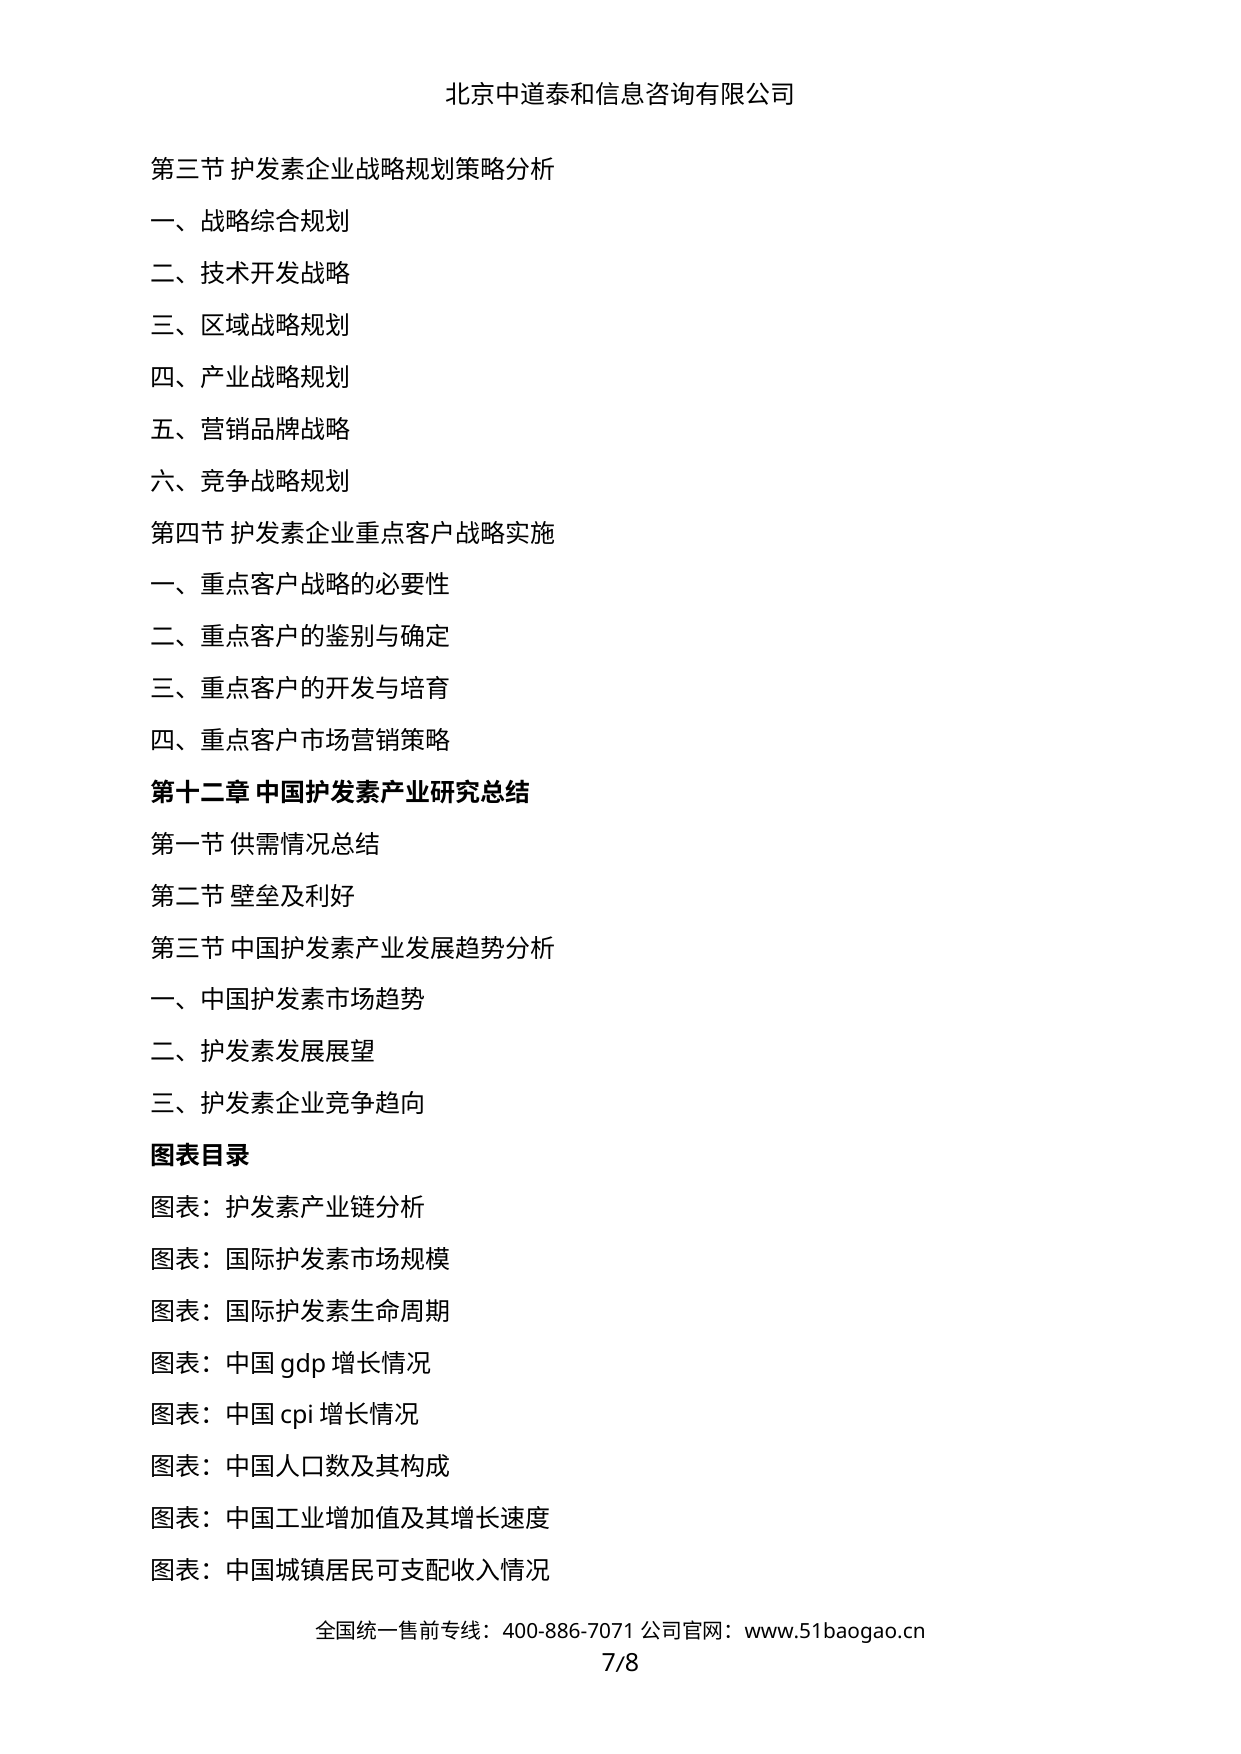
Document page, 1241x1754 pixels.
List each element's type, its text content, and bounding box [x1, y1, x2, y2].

text 图表：国际护发素市场规模 [150, 1239, 1090, 1276]
text 一、重点客户战略的必要性 [150, 565, 1090, 601]
text 二、重点客户的鉴别与确定 [150, 617, 1090, 653]
text 第四节 护发素企业重点客户战略实施 [150, 513, 1090, 549]
text 五、营销品牌战略 [150, 409, 1090, 446]
text 图表：中国工业增加值及其增长速度 [150, 1499, 1090, 1535]
text 第二节 壁垒及利好 [150, 876, 1090, 912]
text 图表：护发素产业链分析 [150, 1187, 1090, 1224]
text 二、技术开发战略 [150, 254, 1090, 290]
text 第三节 护发素企业战略规划策略分析 [150, 150, 1090, 186]
text 图表：中国gdp增长情况 [150, 1343, 1090, 1379]
text 图表：中国cpi增长情况 [150, 1395, 1090, 1431]
text 图表目录 [150, 1136, 1090, 1172]
text 第十二章 中国护发素产业研究总结 [150, 772, 1090, 809]
text 二、护发素发展展望 [150, 1032, 1090, 1068]
text 三、护发素企业竞争趋向 [150, 1084, 1090, 1120]
text 六、竞争战略规划 [150, 461, 1090, 497]
text 图表：国际护发素生命周期 [150, 1291, 1090, 1327]
text 第一节 供需情况总结 [150, 824, 1090, 861]
text 一、战略综合规划 [150, 202, 1090, 238]
text 三、重点客户的开发与培育 [150, 669, 1090, 705]
text 图表：中国人口数及其构成 [150, 1447, 1090, 1483]
text 图表：中国城镇居民可支配收入情况 [150, 1551, 1090, 1587]
text 一、中国护发素市场趋势 [150, 980, 1090, 1016]
text 三、区域战略规划 [150, 306, 1090, 342]
text 四、产业战略规划 [150, 357, 1090, 394]
text 第三节 中国护发素产业发展趋势分析 [150, 928, 1090, 964]
text 四、重点客户市场营销策略 [150, 721, 1090, 757]
